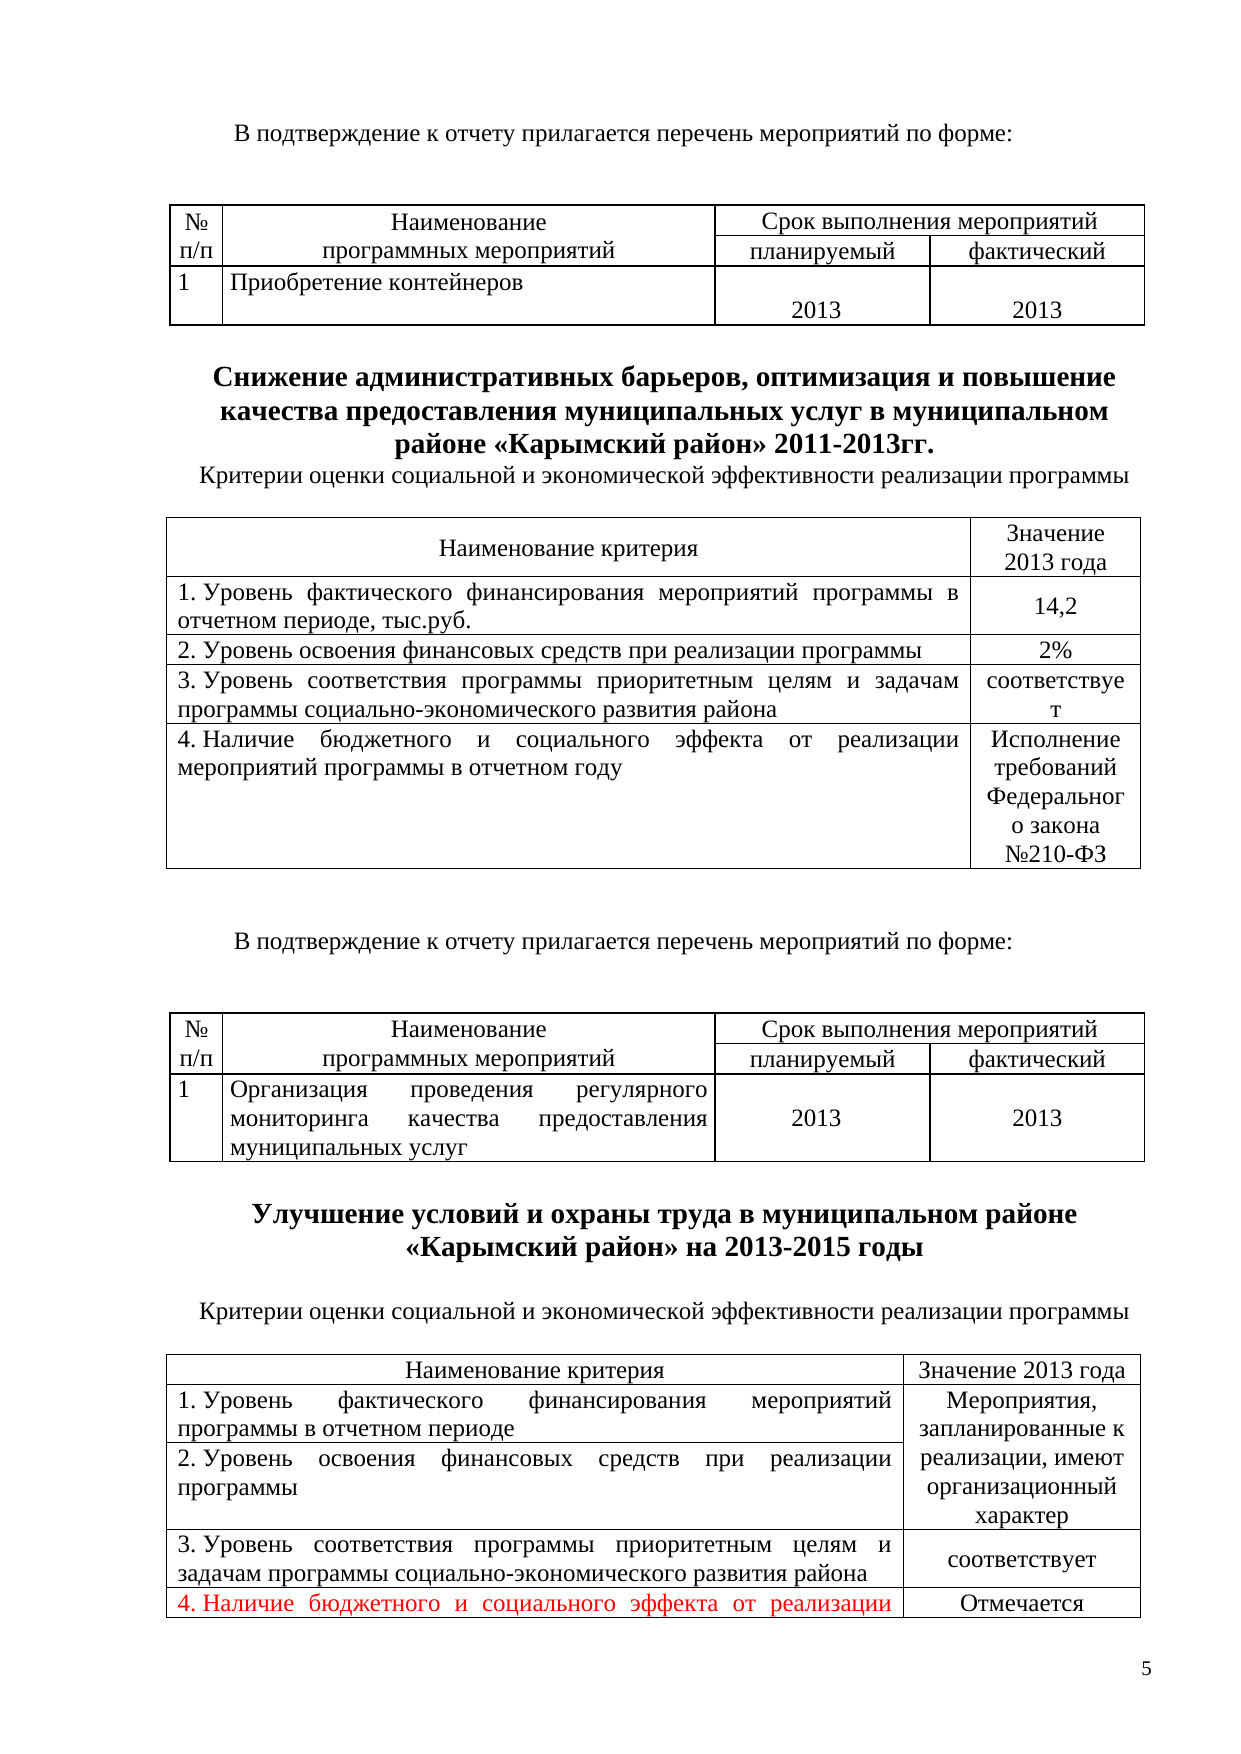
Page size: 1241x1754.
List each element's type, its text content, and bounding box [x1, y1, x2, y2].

table_header Наименование критерия [167, 1355, 903, 1384]
table_header Срок выполнения мероприятий [716, 1014, 1144, 1043]
table_header Срок выполнения мероприятий [716, 206, 1144, 235]
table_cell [904, 1588, 1140, 1617]
table_cell 1. Уровень фактического финансирования мероприятий программы в отчетном периоде, тыс.руб. [167, 577, 970, 634]
table_cell планируемый [716, 1044, 929, 1073]
table_header Значение 2013 года [971, 518, 1140, 576]
table_cell соответствует [904, 1530, 1140, 1587]
table_cell фактический [931, 1044, 1144, 1073]
text В подтверждение к отчету прилагается перечень мероприятий по форме: [177, 926, 1152, 955]
table_cell 14,2 [971, 577, 1140, 634]
table_header Значение 2013 года [904, 1355, 1140, 1384]
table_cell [167, 1588, 903, 1617]
table_cell Мероприятия, запланированные к реализации, имеют организационный характер [904, 1385, 1140, 1528]
table_header № п/п [171, 1014, 222, 1073]
text Критерии оценки социальной и экономической эффективности реализации программы [177, 1296, 1152, 1325]
table_cell Приобретение контейнеров [223, 267, 714, 324]
table_cell Организация проведения регулярного мониторинга качества предоставления муниципальных услуг [223, 1075, 714, 1161]
table_cell Исполнение требований Федерального закона №210-ФЗ [971, 724, 1140, 867]
table_cell 4. Наличие бюджетного и социального эффекта от реализации мероприятий программы в отчетном году [167, 724, 970, 867]
table_cell 1 [171, 267, 222, 324]
table_cell фактический [931, 236, 1144, 265]
table_cell 2% [971, 635, 1140, 664]
table_header № п/п [171, 206, 222, 265]
table_cell 2. Уровень освоения финансовых средств при реализации программы [167, 635, 970, 664]
table_cell соответствует [971, 665, 1140, 723]
table_cell 2. Уровень освоения финансовых средств при реализации программы [167, 1443, 903, 1528]
table_header Наименование программных мероприятий [223, 206, 714, 265]
table_cell планируемый [716, 236, 929, 265]
table_header Наименование программных мероприятий [223, 1014, 714, 1073]
table_cell 1. Уровень фактического финансирования мероприятий программы в отчетном периоде [167, 1385, 903, 1442]
table_cell 2013 [931, 1075, 1144, 1161]
text В подтверждение к отчету прилагается перечень мероприятий по форме: [177, 118, 1152, 147]
text Снижение административных барьеров, оптимизация и повышение качества предоставления муниципальных услуг в муниципальном районе «Карымский район» 2011-2013гг. [177, 359, 1152, 460]
table_cell 3. Уровень соответствия программы приоритетным целям и задачам программы социально-экономического развития района [167, 665, 970, 723]
table_cell 2013 [931, 267, 1144, 324]
text Критерии оценки социальной и экономической эффективности реализации программы [177, 460, 1152, 488]
table_header Наименование критерия [167, 518, 970, 576]
table_cell 3. Уровень соответствия программы приоритетным целям и задачам программы социально-экономического развития района [167, 1530, 903, 1587]
text Улучшение условий и охраны труда в муниципальном районе «Карымский район» на 2013-2015 годы [177, 1196, 1152, 1263]
table_cell 2013 [716, 1075, 929, 1161]
table_cell 1 [171, 1075, 222, 1161]
table_cell 2013 [716, 267, 929, 324]
